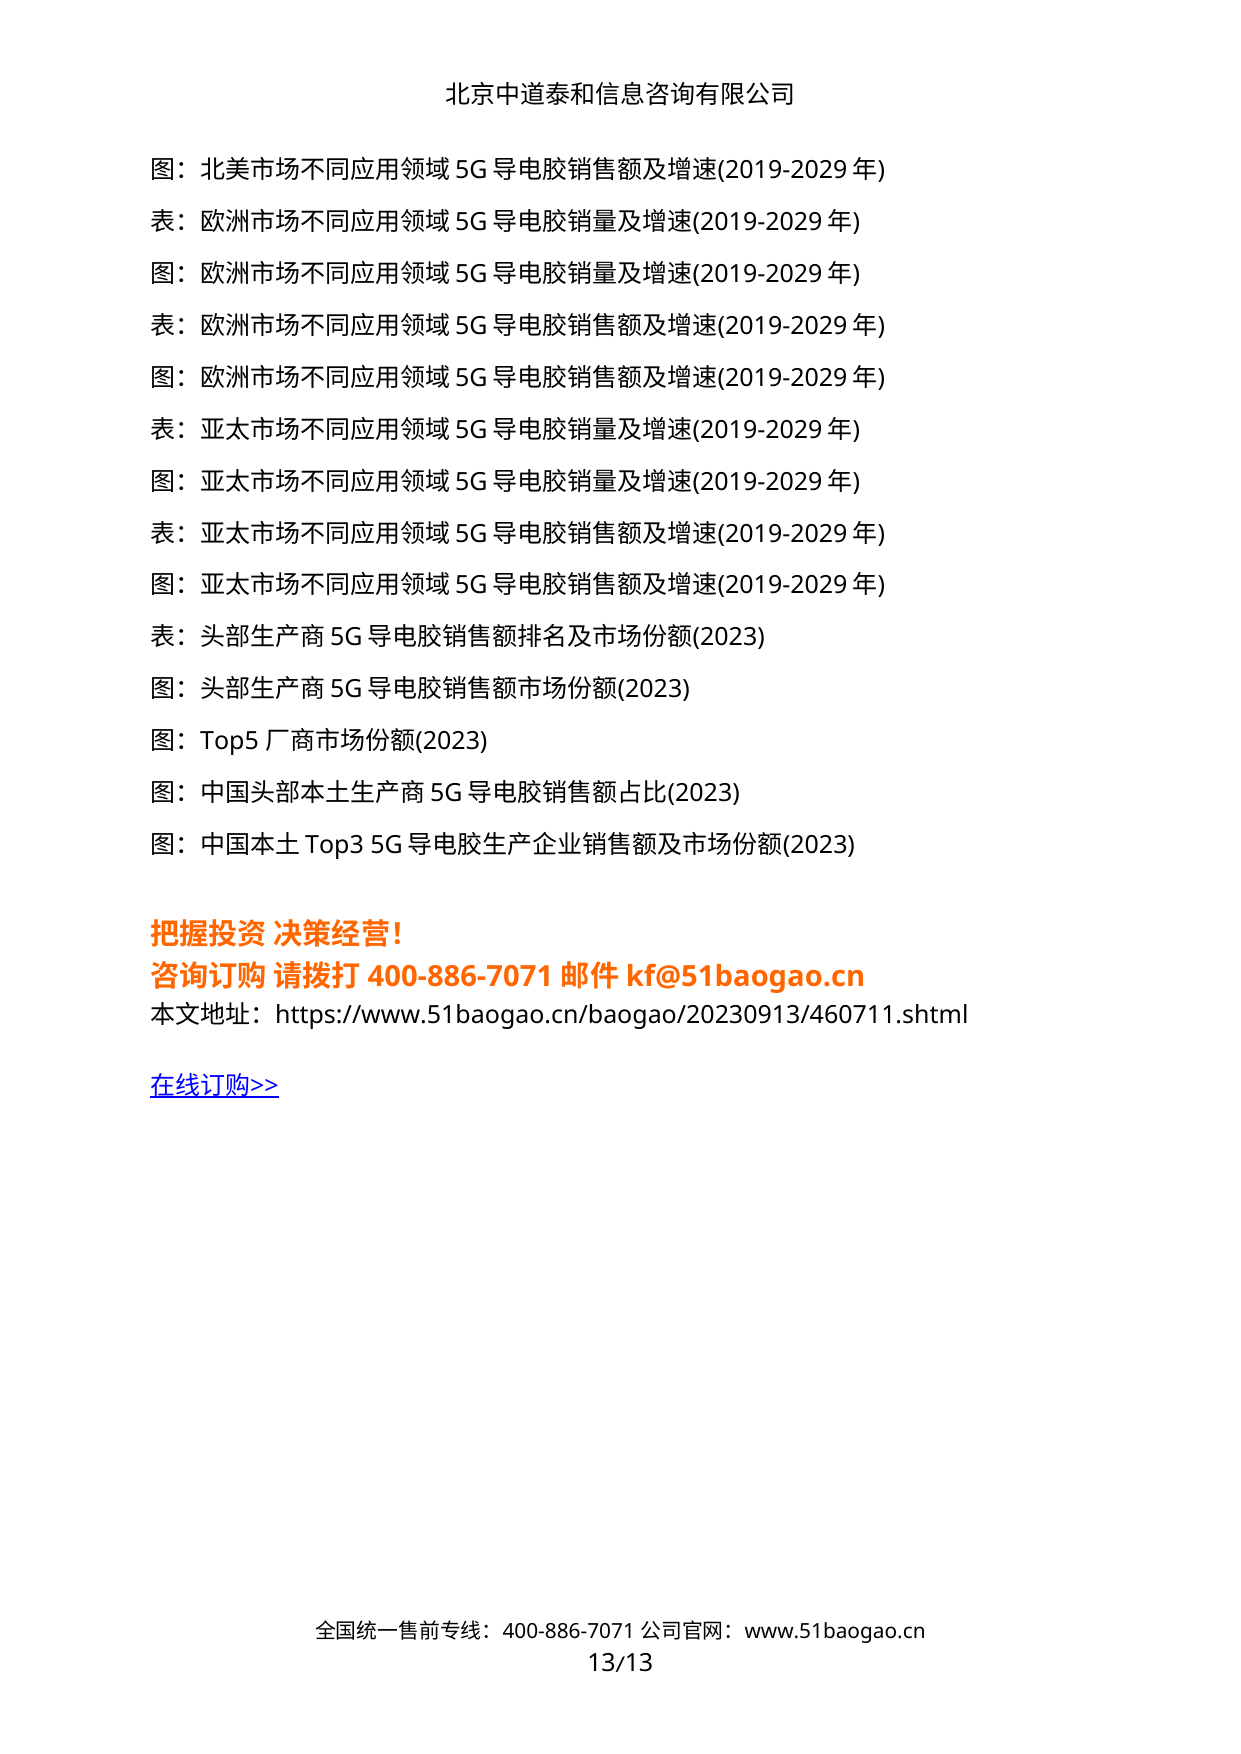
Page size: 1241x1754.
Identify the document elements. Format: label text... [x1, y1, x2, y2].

text 图：中国本土Top3 5G导电胶生产企业销售额及市场份额(2023) [150, 824, 1090, 861]
text 表：欧洲市场不同应用领域5G导电胶销售额及增速(2019-2029年) [150, 306, 1090, 342]
text 图：中国头部本土生产商5G导电胶销售额占比(2023) [150, 772, 1090, 809]
text 图：Top5 厂商市场份额(2023) [150, 721, 1090, 757]
text 表：亚太市场不同应用领域5G导电胶销量及增速(2019-2029年) [150, 409, 1090, 446]
text 把握投资 决策经营！咨询订购 请拨打 400-886-7071 邮件 kf@51baogao.cn本文地址：https://www.51baogao.cn/baogao/20230913/460711.shtml [150, 876, 1090, 1031]
text 表：亚太市场不同应用领域5G导电胶销售额及增速(2019-2029年) [150, 513, 1090, 549]
text 图：欧洲市场不同应用领域5G导电胶销售额及增速(2019-2029年) [150, 357, 1090, 394]
text 图：亚太市场不同应用领域5G导电胶销售额及增速(2019-2029年) [150, 565, 1090, 601]
text 表：欧洲市场不同应用领域5G导电胶销量及增速(2019-2029年) [150, 202, 1090, 238]
text 表：头部生产商5G导电胶销售额排名及市场份额(2023) [150, 617, 1090, 653]
text 图：欧洲市场不同应用领域5G导电胶销量及增速(2019-2029年) [150, 254, 1090, 290]
text 在线订购>> [150, 1031, 1090, 1102]
text 图：北美市场不同应用领域5G导电胶销售额及增速(2019-2029年) [150, 150, 1090, 186]
text 图：亚太市场不同应用领域5G导电胶销量及增速(2019-2029年) [150, 461, 1090, 497]
text 图：头部生产商5G导电胶销售额市场份额(2023) [150, 669, 1090, 705]
